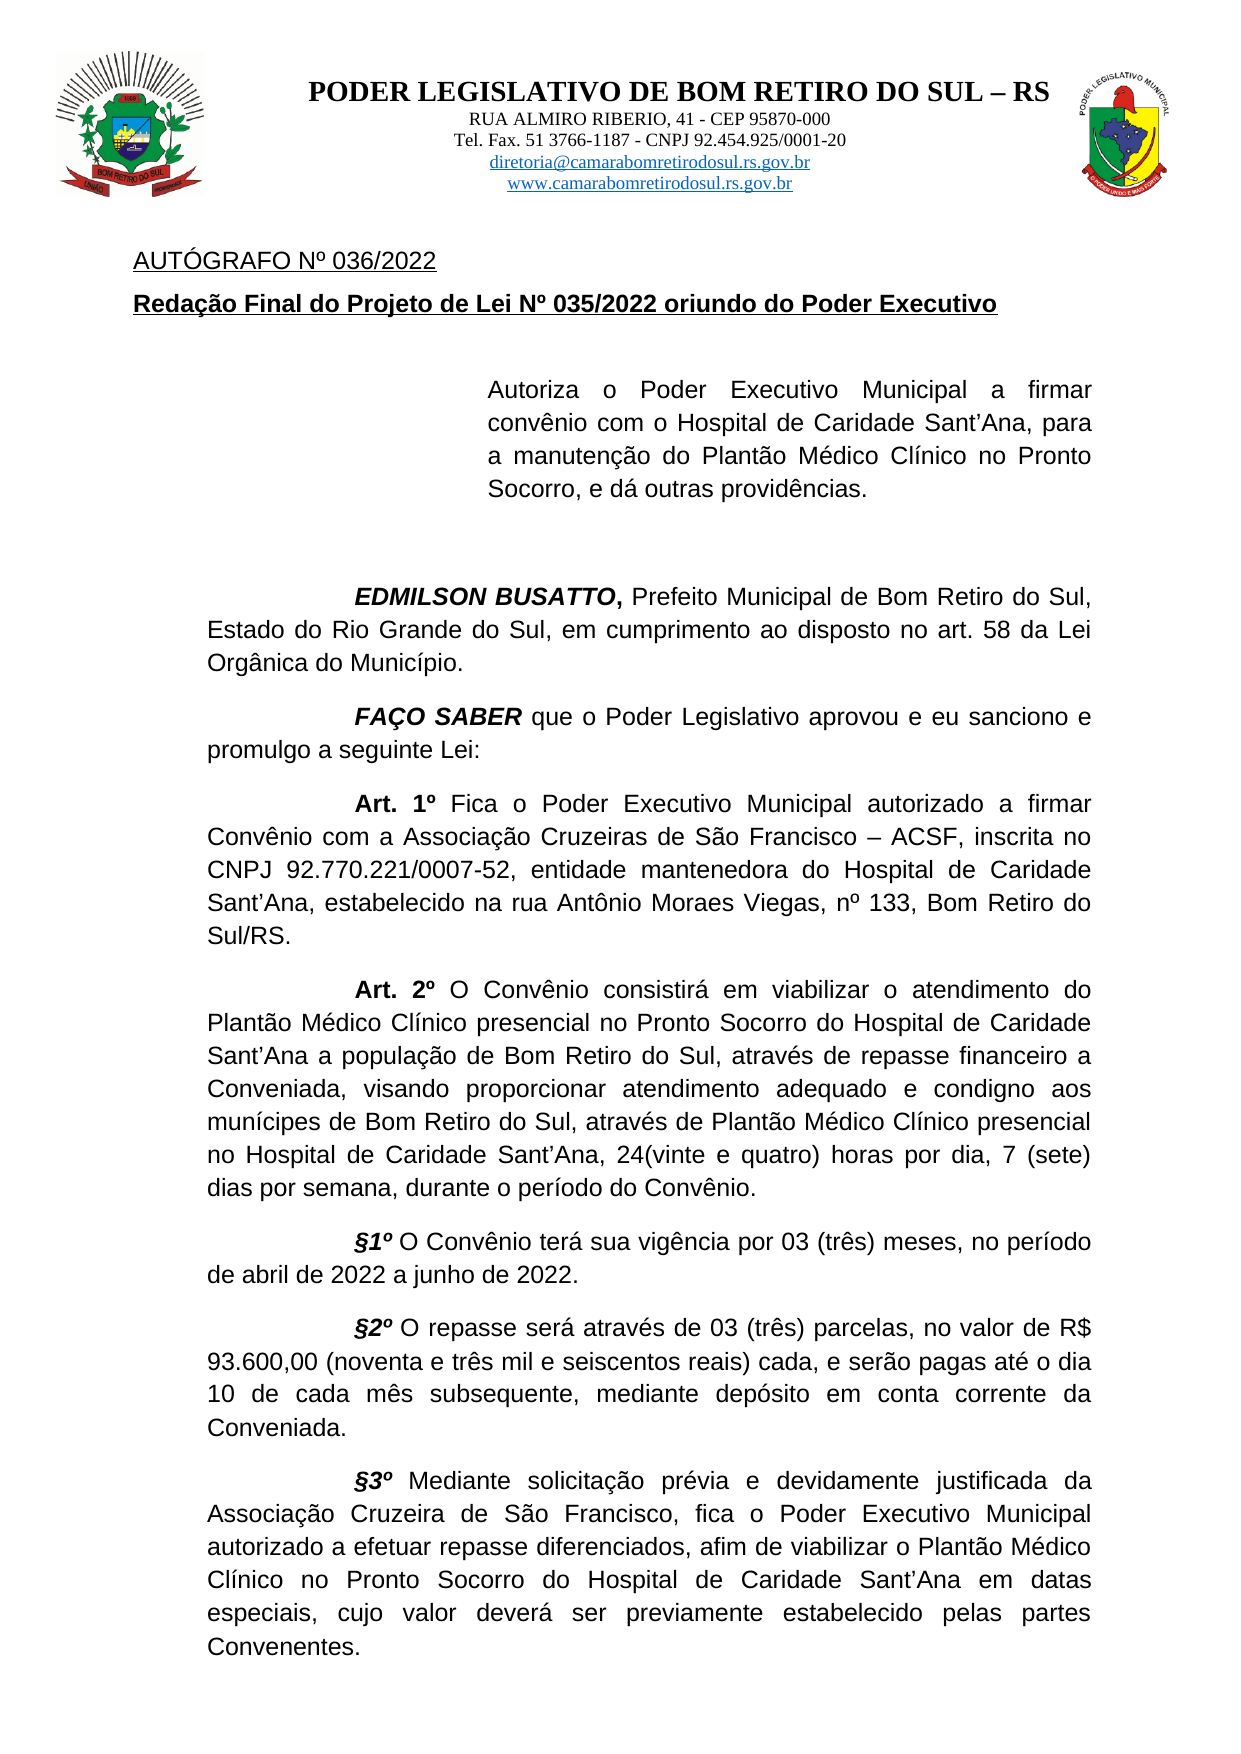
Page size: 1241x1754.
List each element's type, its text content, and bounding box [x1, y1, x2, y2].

title Redação Final do Projeto de Lei Nº 035/2022 oriundo do Poder Executivo [133, 289, 1152, 318]
picture [55, 51, 204, 197]
text §2º O repasse será através de 03 (três) parcelas, no valor de R$ 93.600,00 (noventa e três mil e seiscentos reais) cada, e serão pagas até o dia 10 de cada mês subsequente, mediante depósito em conta corrente da Conveniada. [207, 1313, 1093, 1441]
text AUTÓGRAFO Nº 036/2022 [133, 246, 1152, 274]
text §1º O Convênio terá sua vigência por 03 (três) meses, no período de abril de 2022 a junho de 2022. [207, 1227, 1093, 1288]
text Autoriza o Poder Executivo Municipal a firmar convênio com o Hospital de Caridade Sant’Ana, para a manutenção do Plantão Médico Clínico no Pronto Socorro, e dá outras providências. [487, 375, 1093, 503]
text EDMILSON BUSATTO, Prefeito Municipal de Bom Retiro do Sul, Estado do Rio Grande do Sul, em cumprimento ao disposto no art. 58 da Lei Orgânica do Município. [207, 582, 1093, 677]
text FAÇO SABER que o Poder Legislativo aprovou e eu sanciono e promulgo a seguinte Lei: [207, 702, 1093, 763]
text Art. 1º Fica o Poder Executivo Municipal autorizado a firmar Convênio com a Associação Cruzeiras de São Francisco – ACSF, inscrita no CNPJ 92.770.221/0007-52, entidade mantenedora do Hospital de Caridade Sant’Ana, estabelecido na rua Antônio Moraes Viegas, nº 133, Bom Retiro do Sul/RS. [207, 789, 1093, 949]
text §3º Mediante solicitação prévia e devidamente justificada da Associação Cruzeira de São Francisco, fica o Poder Executivo Municipal autorizado a efetuar repasse diferenciados, afim de viabilizar o Plantão Médico Clínico no Pronto Socorro do Hospital de Caridade Sant’Ana em datas especiais, cujo valor deverá ser previamente estabelecido pelas partes Convenentes. [207, 1466, 1093, 1660]
picture [1079, 72, 1169, 197]
text Art. 2º O Convênio consistirá em viabilizar o atendimento do Plantão Médico Clínico presencial no Pronto Socorro do Hospital de Caridade Sant’Ana a população de Bom Retiro do Sul, através de repasse financeiro a Conveniada, visando proporcionar atendimento adequado e condigno aos munícipes de Bom Retiro do Sul, através de Plantão Médico Clínico presencial no Hospital de Caridade Sant’Ana, 24(vinte e quatro) horas por dia, 7 (sete) dias por semana, durante o período do Convênio. [207, 974, 1093, 1201]
